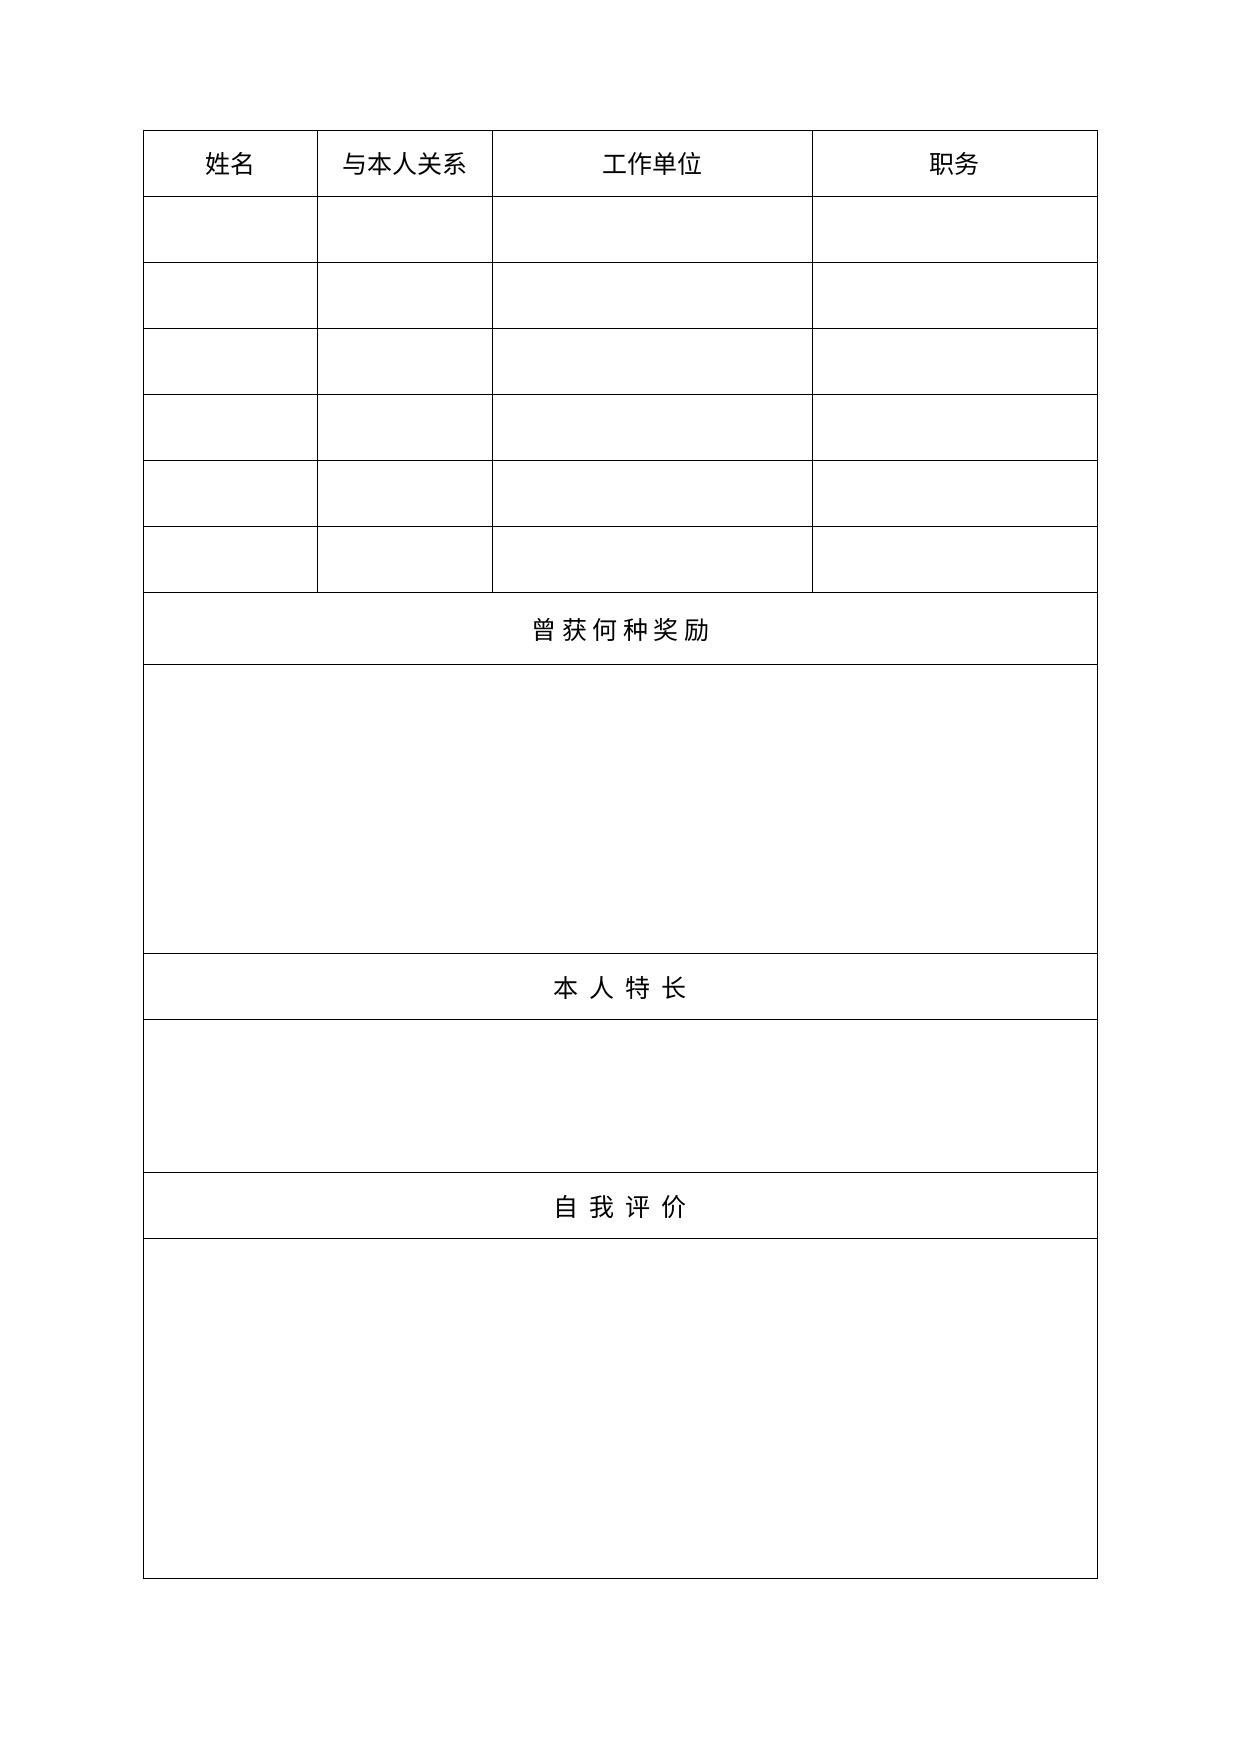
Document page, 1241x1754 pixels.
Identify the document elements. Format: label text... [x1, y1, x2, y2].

table_cell [318, 329, 492, 394]
table_cell [144, 1239, 1097, 1578]
table_cell [813, 329, 1097, 394]
table_cell [813, 197, 1097, 262]
table_cell [144, 1020, 1097, 1172]
table_cell [318, 461, 492, 526]
table_cell [144, 527, 317, 592]
table_cell [318, 395, 492, 460]
table_cell 与本人关系 [318, 131, 492, 196]
table_cell [318, 263, 492, 328]
table_cell 本 人 特 长 [144, 954, 1097, 1019]
table_cell [144, 395, 317, 460]
table_cell [318, 527, 492, 592]
table_cell [144, 329, 317, 394]
table_cell [144, 197, 317, 262]
table_cell [813, 527, 1097, 592]
table_cell [813, 263, 1097, 328]
table_cell [144, 263, 317, 328]
table_cell 职务 [813, 131, 1097, 196]
table_cell [144, 665, 1097, 953]
table_cell [318, 197, 492, 262]
table_cell [493, 263, 812, 328]
table_cell [144, 461, 317, 526]
table_cell 工作单位 [493, 131, 812, 196]
table_cell [813, 461, 1097, 526]
table_cell [493, 329, 812, 394]
table_cell [493, 527, 812, 592]
table_cell [493, 461, 812, 526]
table_cell 自 我 评 价 [144, 1173, 1097, 1238]
table_cell 曾 获 何 种 奖 励 [144, 593, 1097, 664]
table_cell [493, 197, 812, 262]
table_cell 姓名 [144, 131, 317, 196]
table_cell [813, 395, 1097, 460]
table_cell [493, 395, 812, 460]
